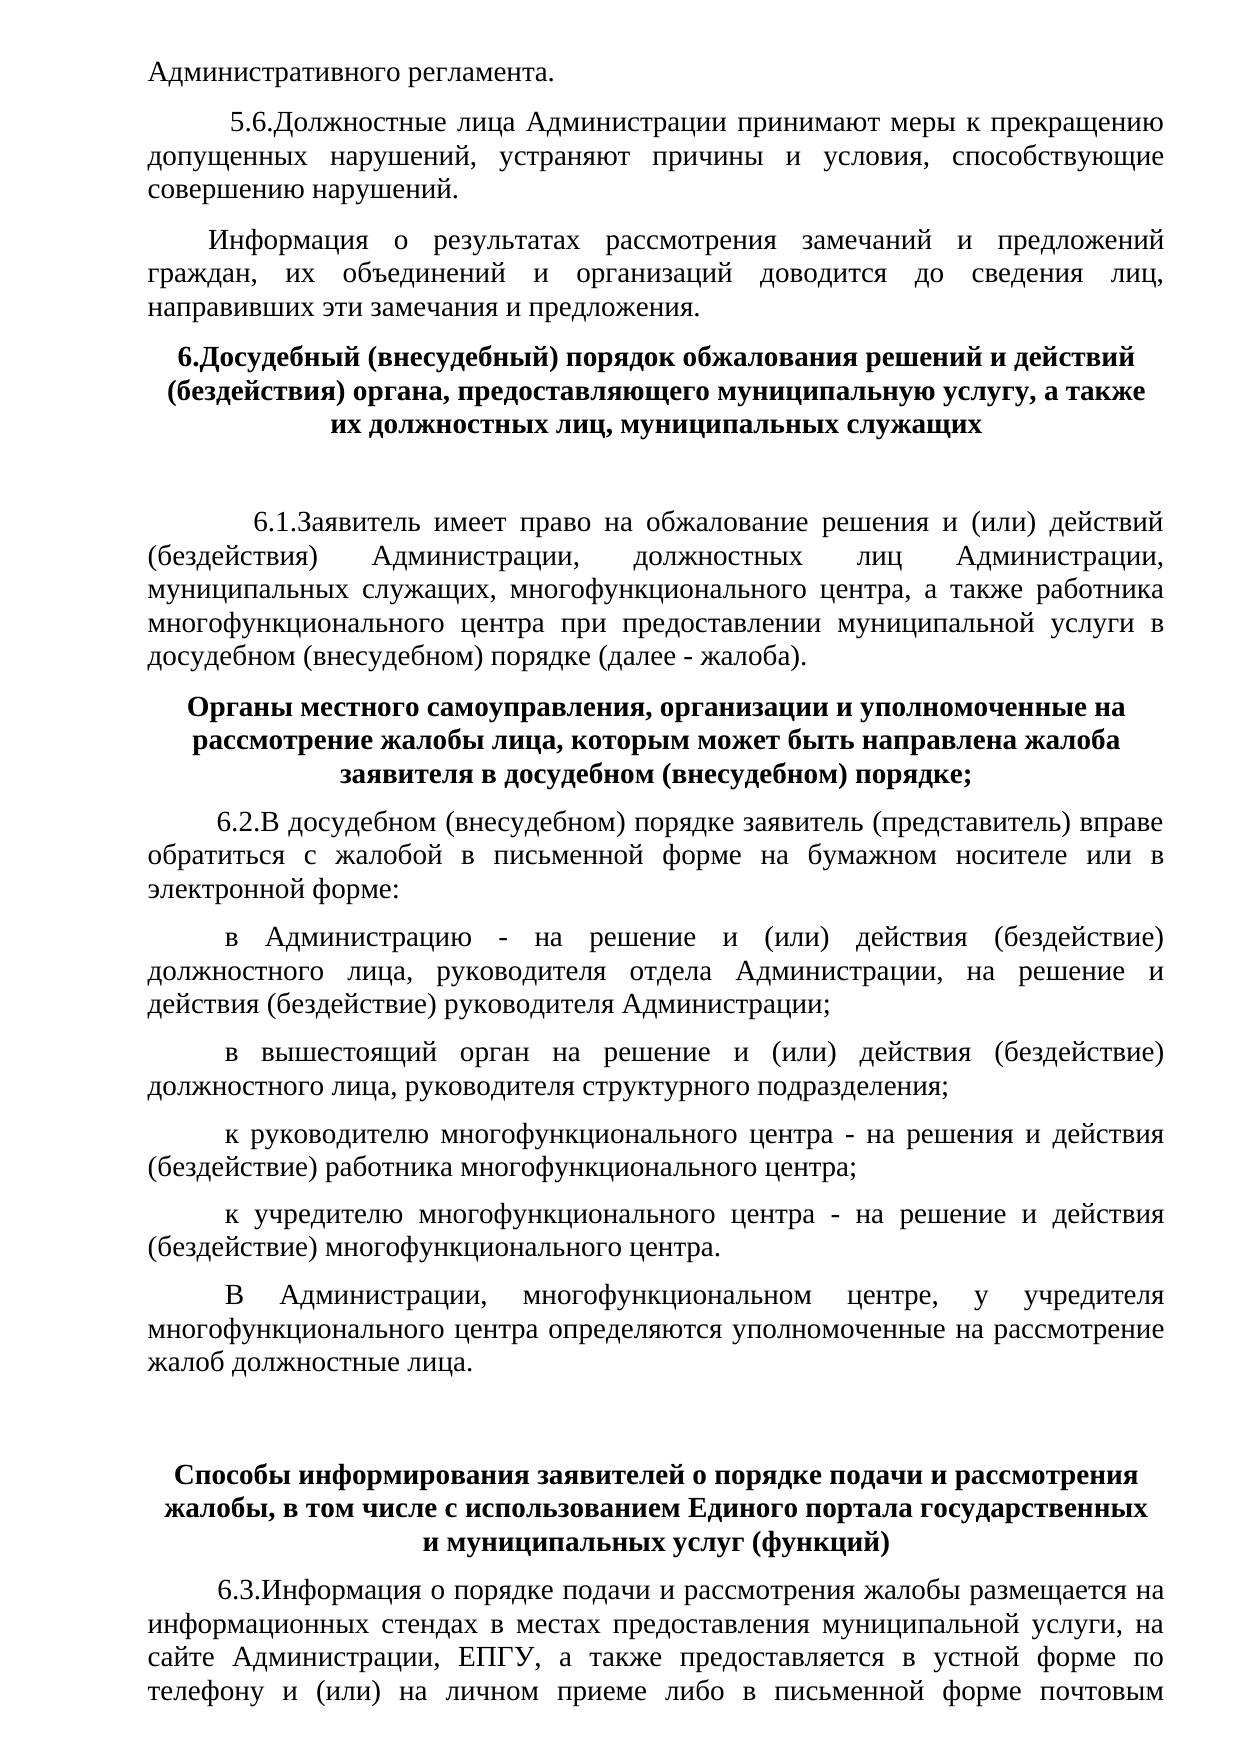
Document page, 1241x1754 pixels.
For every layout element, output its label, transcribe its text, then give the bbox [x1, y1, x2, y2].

text Способы информирования заявителей о порядке подачи и рассмотрения жалобы, в том числе с использованием Единого портала государственных и муниципальных услуг (функций) [147, 1457, 1165, 1558]
text к руководителю многофункционального центра - на решения и действия (бездействие) работника многофункционального центра; [147, 1116, 1165, 1183]
text 6.1.Заявитель имеет право на обжалование решения и (или) действий (бездействия) Администрации, должностных лиц Администрации, муниципальных служащих, многофункционального центра, а также работника многофункционального центра при предоставлении муниципальной услуги в досудебном (внесудебном) порядке (далее - жалоба). [147, 504, 1165, 672]
text 5.6.Должностные лица Администрации принимают меры к прекращению допущенных нарушений, устраняют причины и условия, способствующие совершению нарушений. [147, 104, 1165, 205]
text в Администрацию - на решение и (или) действия (бездействие) должностного лица, руководителя отдела Администрации, на решение и действия (бездействие) руководителя Администрации; [147, 919, 1165, 1020]
text Информация о результатах рассмотрения замечаний и предложений граждан, их объединений и организаций доводится до сведения лиц, направивших эти замечания и предложения. [147, 222, 1165, 322]
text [147, 55, 1165, 88]
text В Администрации, многофункциональном центре, у учредителя многофункционального центра определяются уполномоченные на рассмотрение жалоб должностные лица. [147, 1277, 1165, 1378]
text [147, 1572, 1165, 1706]
text к учредителю многофункционального центра - на решение и действия (бездействие) многофункционального центра. [147, 1198, 1165, 1263]
text в вышестоящий орган на решение и (или) действия (бездействие) должностного лица, руководителя структурного подразделения; [147, 1034, 1165, 1101]
text 6.2.В досудебном (внесудебном) порядке заявитель (представитель) вправе обратиться с жалобой в письменной форме на бумажном носителе или в электронной форме: [147, 804, 1165, 904]
text Органы местного самоуправления, организации и уполномоченные на рассмотрение жалобы лица, которым может быть направлена жалоба заявителя в досудебном (внесудебном) порядке; [147, 689, 1165, 789]
text 6.Досудебный (внесудебный) порядок обжалования решений и действий (бездействия) органа, предоставляющего муниципальную услугу, а также их должностных лиц, муниципальных служащих [147, 339, 1165, 440]
